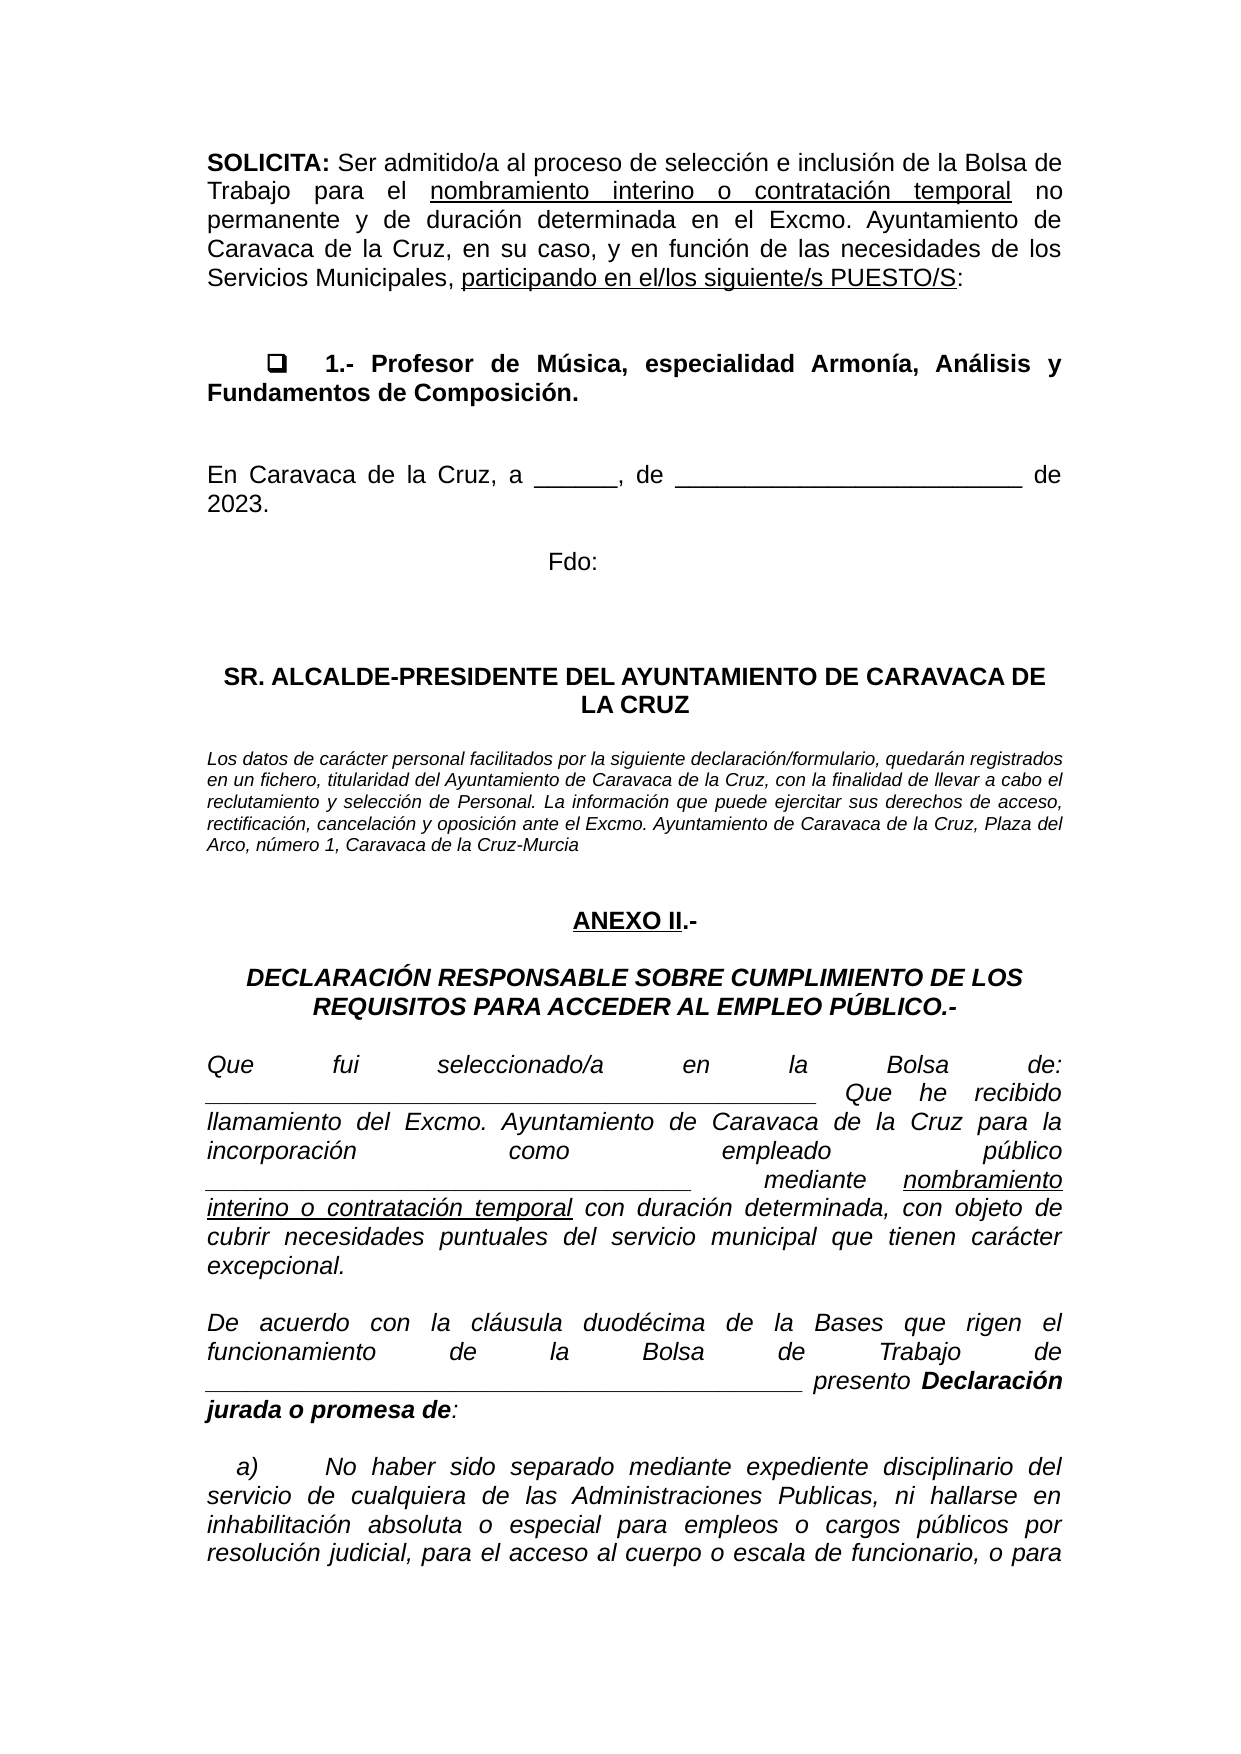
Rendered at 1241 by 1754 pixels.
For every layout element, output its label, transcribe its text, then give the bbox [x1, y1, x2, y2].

text ANEXO II.- [207, 906, 1063, 934]
text De acuerdo con la cláusula duodécima de la Bases que rigen el funcionamiento de la Bolsa de Trabajo de ___________________________________________ presento Declaración jurada o promesa de: [207, 1308, 1063, 1423]
text SR. ALCALDE-PRESIDENTE DEL AYUNTAMIENTO DE CARAVACA DE LA CRUZ [207, 661, 1063, 719]
text En Caravaca de la Cruz, a ______, de _________________________ de 2023. [207, 460, 1063, 518]
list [207, 1452, 1063, 1567]
list 1.- Profesor de Música, especialidad Armonía, Análisis y Fundamentos de Composición. [207, 349, 1063, 406]
text Que fui seleccionado/a en la Bolsa de: ____________________________________________ Que he recibido llamamiento del Excmo. Ayuntamiento de Caravaca de la Cruz para la incorporación como empleado público ___________________________________ mediante nombramiento interino o contratación temporal con duración determinada, con objeto de cubrir necesidades puntuales del servicio municipal que tienen carácter excepcional. [207, 1049, 1063, 1279]
text Los datos de carácter personal facilitados por la siguiente declaración/formulario, quedarán registrados en un fichero, titularidad del Ayuntamiento de Caravaca de la Cruz, con la finalidad de llevar a cabo el reclutamiento y selección de Personal. La información que puede ejercitar sus derechos de acceso, rectificación, cancelación y oposición ante el Excmo. Ayuntamiento de Caravaca de la Cruz, Plaza del Arco, número 1, Caravaca de la Cruz-Murcia [207, 748, 1063, 856]
text SOLICITA: Ser admitido/a al proceso de selección e inclusión de la Bolsa de Trabajo para el nombramiento interino o contratación temporal no permanente y de duración determinada en el Excmo. Ayuntamiento de Caravaca de la Cruz, en su caso, y en función de las necesidades de los Servicios Municipales, participando en el/los siguiente/s PUESTO/S: [207, 148, 1063, 291]
text DECLARACIÓN RESPONSABLE SOBRE CUMPLIMIENTO DE LOS REQUISITOS PARA ACCEDER AL EMPLEO PÚBLICO.- [207, 963, 1063, 1021]
text Fdo: [207, 546, 1063, 575]
